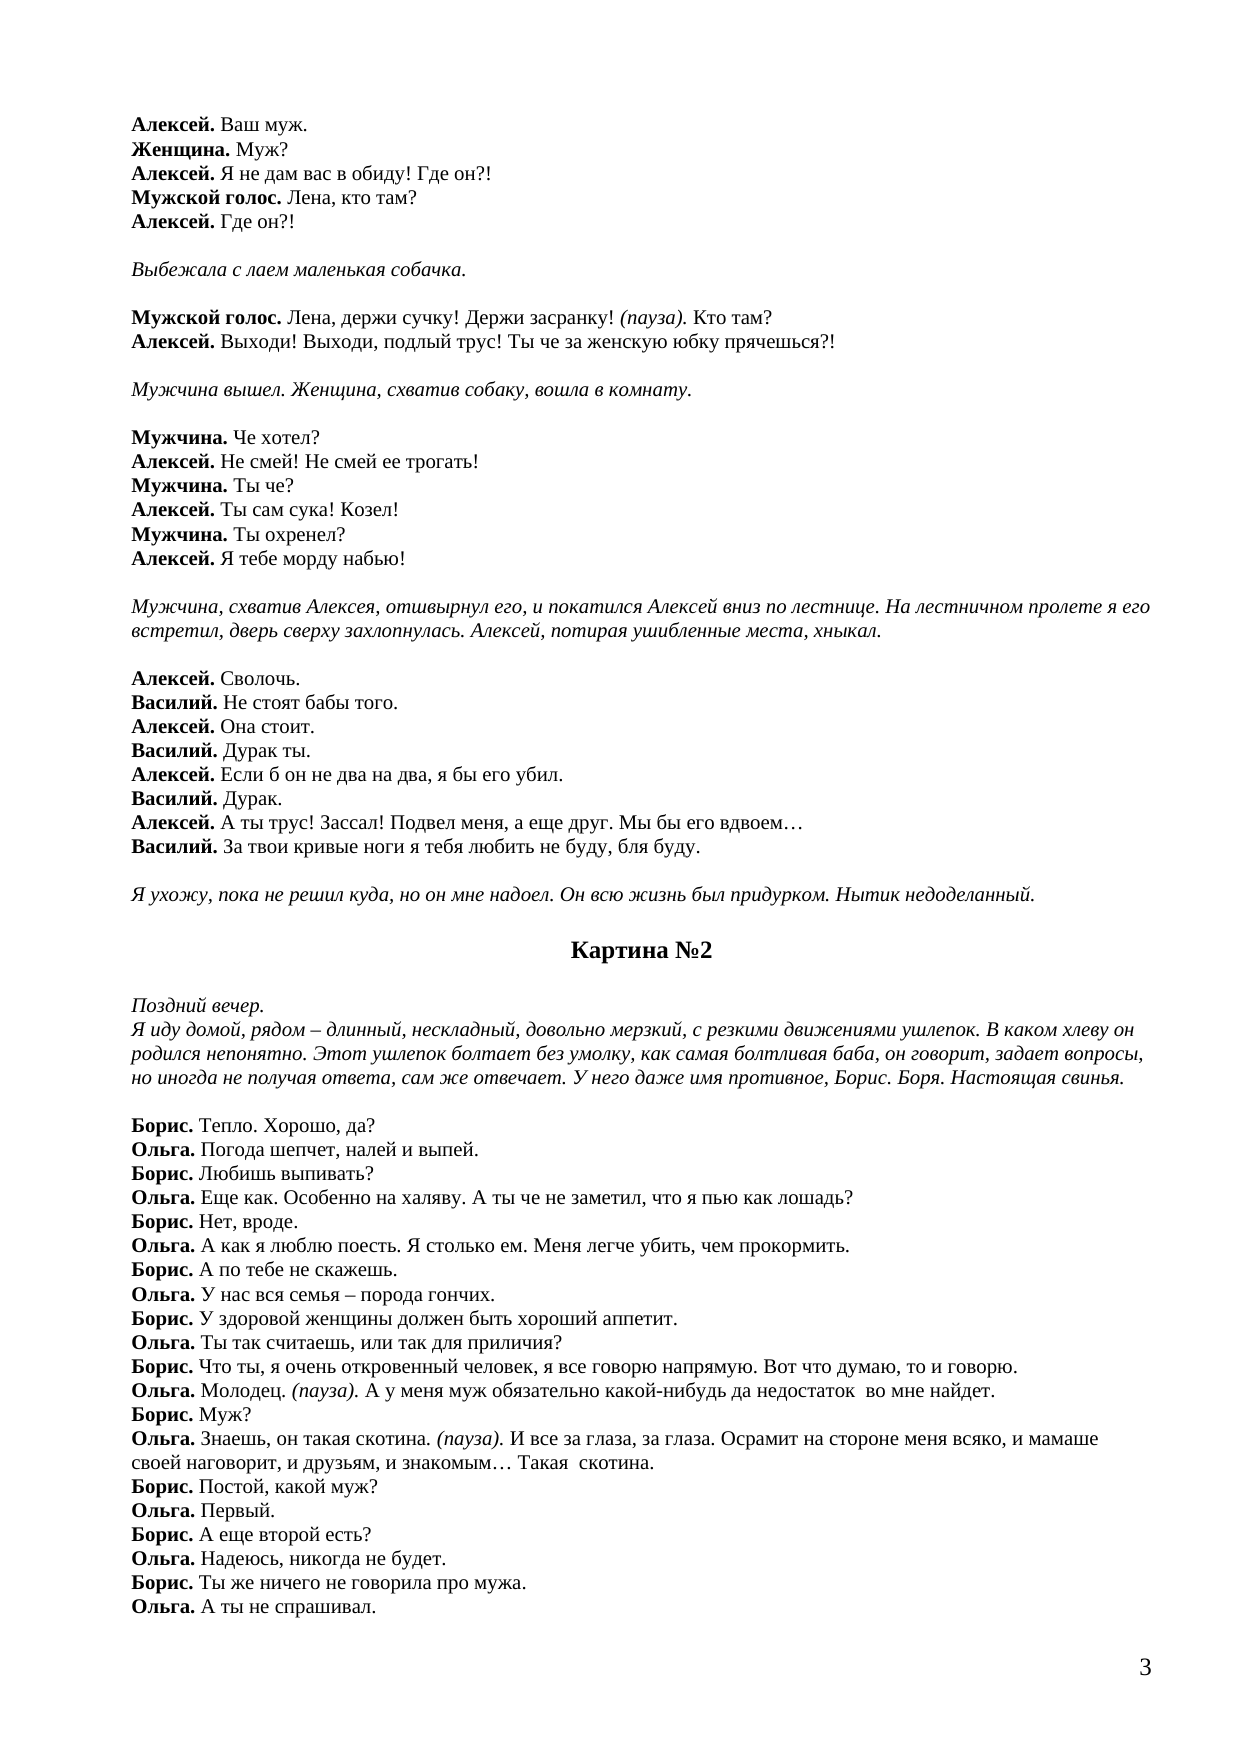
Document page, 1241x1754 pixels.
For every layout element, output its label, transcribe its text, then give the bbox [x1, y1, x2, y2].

text Борис. У здоровой женщины должен быть хороший аппетит. [131, 1306, 1152, 1329]
text Алексей. Не смей! Не смей ее трогать! [131, 449, 1152, 473]
text Ольга. Ты так считаешь, или так для приличия? [131, 1329, 1152, 1354]
text Борис. Муж? [131, 1402, 1152, 1426]
text Ольга. Надеюсь, никогда не будет. [131, 1546, 1152, 1570]
text Ольга. Еще как. Особенно на халяву. А ты че не заметил, что я пью как лошадь? [131, 1185, 1152, 1209]
text Василий. За твои кривые ноги я тебя любить не буду, бля буду. [131, 834, 1152, 858]
text Алексей. Я не дам вас в обиду! Где он?! [131, 161, 1152, 184]
text Ольга. Погода шепчет, налей и выпей. [131, 1137, 1152, 1161]
text Алексей. Я тебе морду набью! [131, 546, 1152, 569]
text Мужчина. Ты охренел? [131, 521, 1152, 546]
text Василий. Дурак ты. [131, 738, 1152, 762]
text Борис. Ты же ничего не говорила про мужа. [131, 1570, 1152, 1594]
text Ольга. Молодец. (пауза). А у меня муж обязательно какой-нибудь да недостаток во мне найдет. [131, 1378, 1152, 1402]
text Я иду домой, рядом – длинный, нескладный, довольно мерзкий, с резкими движениями ушлепок. В каком хлеву он родился непонятно. Этот ушлепок болтает без умолку, как самая болтливая баба, он говорит, задает вопросы, но иногда не получая ответа, сам же отвечает. У него даже имя противное, Борис. Боря. Настоящая свинья. [131, 1017, 1152, 1089]
text Алексей. Она стоит. [131, 714, 1152, 738]
text Мужской голос. Лена, держи сучку! Держи засранку! (пауза). Кто там? [131, 305, 1152, 329]
text Борис. А по тебе не скажешь. [131, 1257, 1152, 1281]
text Борис. Тепло. Хорошо, да? [131, 1113, 1152, 1137]
text Ольга. Первый. [131, 1498, 1152, 1522]
text Алексей. Если б он не два на два, я бы его убил. [131, 762, 1152, 786]
text Ольга. У нас вся семья – порода гончих. [131, 1281, 1152, 1306]
text Алексей. Сволочь. [131, 666, 1152, 690]
text Ольга. А как я люблю поесть. Я столько ем. Меня легче убить, чем прокормить. [131, 1233, 1152, 1257]
text Картина №2 [131, 935, 1152, 964]
text Выбежала с лаем маленькая собачка. [131, 257, 1152, 281]
text Ольга. А ты не спрашивал. [131, 1594, 1152, 1618]
text Мужской голос. Лена, кто там? [131, 184, 1152, 209]
text Борис. Постой, какой муж? [131, 1474, 1152, 1498]
text Я ухожу, пока не решил куда, но он мне надоел. Он всю жизнь был придурком. Нытик недоделанный. [131, 882, 1152, 906]
text Поздний вечер. [131, 993, 1152, 1017]
text Борис. Нет, вроде. [131, 1209, 1152, 1233]
text Алексей. А ты трус! Зассал! Подвел меня, а еще друг. Мы бы его вдвоем… [131, 810, 1152, 834]
text Алексей. Ваш муж. [131, 112, 1152, 136]
text Женщина. Муж? [131, 136, 1152, 161]
text Василий. Не стоят бабы того. [131, 690, 1152, 714]
text Алексей. Ты сам сука! Козел! [131, 497, 1152, 521]
text Алексей. Где он?! [131, 209, 1152, 233]
text Мужчина. Че хотел? [131, 425, 1152, 449]
text Борис. Любишь выпивать? [131, 1161, 1152, 1185]
text Мужчина, схватив Алексея, отшвырнул его, и покатился Алексей вниз по лестнице. На лестничном пролете я его встретил, дверь сверху захлопнулась. Алексей, потирая ушибленные места, хныкал. [131, 594, 1152, 642]
text Борис. А еще второй есть? [131, 1522, 1152, 1546]
text Василий. Дурак. [131, 786, 1152, 810]
text Борис. Что ты, я очень откровенный человек, я все говорю напрямую. Вот что думаю, то и говорю. [131, 1354, 1152, 1378]
text Ольга. Знаешь, он такая скотина. (пауза). И все за глаза, за глаза. Осрамит на стороне меня всяко, и мамаше своей наговорит, и друзьям, и знакомым… Такая скотина. [131, 1426, 1152, 1474]
text Алексей. Выходи! Выходи, подлый трус! Ты че за женскую юбку прячешься?! [131, 329, 1152, 353]
text Мужчина вышел. Женщина, схватив собаку, вошла в комнату. [131, 377, 1152, 401]
text Мужчина. Ты че? [131, 473, 1152, 497]
